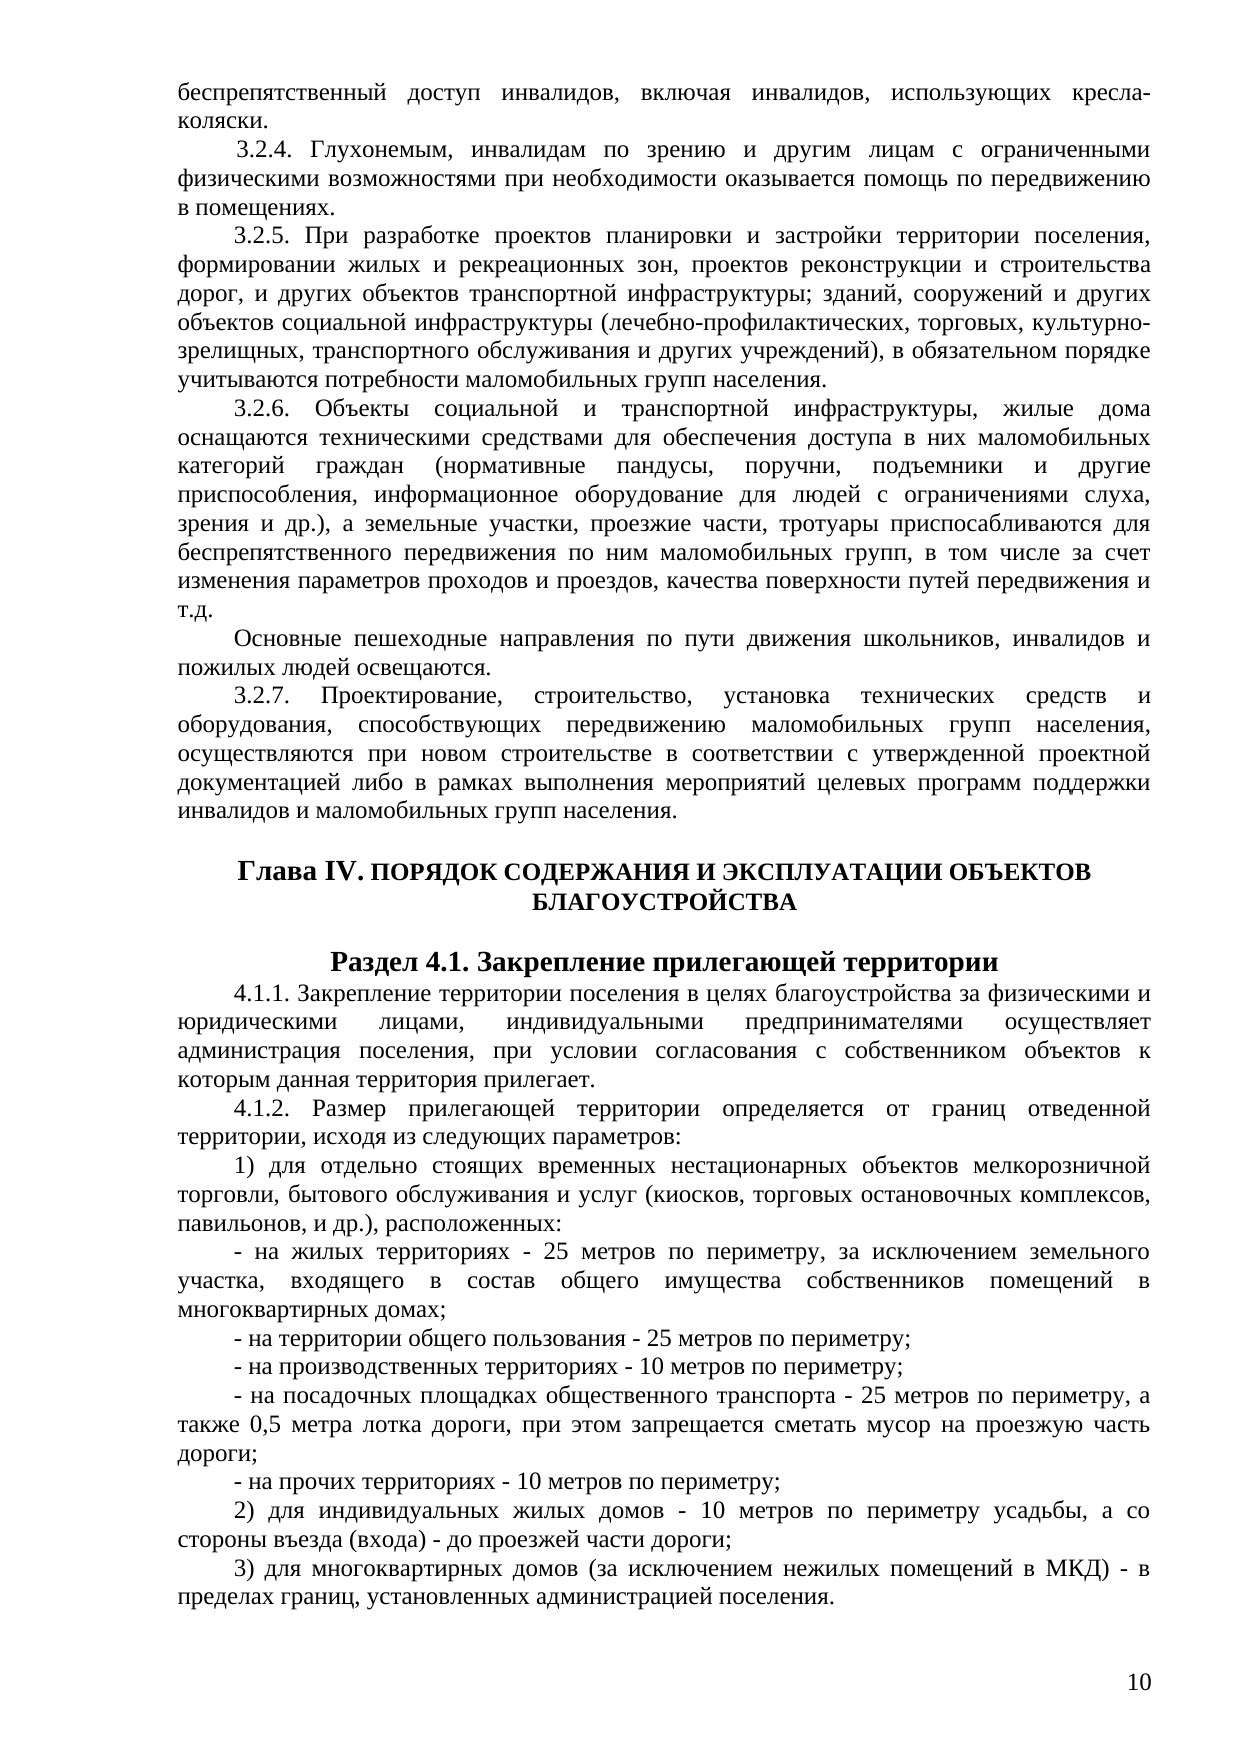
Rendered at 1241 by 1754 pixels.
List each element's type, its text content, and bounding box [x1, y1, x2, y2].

text 1) для отдельно стоящих временных нестационарных объектов мелкорозничной торговли, бытового обслуживания и услуг (киосков, торговых остановочных комплексов, павильонов, и др.), расположенных: [177, 1150, 1152, 1236]
text 4.1.2. Размер прилегающей территории определяется от границ отведенной территории, исходя из следующих параметров: [177, 1093, 1152, 1150]
text 3.2.7. Проектирование, строительство, установка технических средств и оборудования, способствующих передвижению маломобильных групп населения, осуществляются при новом строительстве в соответствии с утвержденной проектной документацией либо в рамках выполнения мероприятий целевых программ поддержки инвалидов и маломобильных групп населения. [177, 681, 1152, 824]
text - на производственных территориях - по периметру; [177, 1351, 1152, 1380]
text Раздел 4.1. Закрепление прилегающей территории [177, 944, 1152, 978]
text 3.2.6. Объекты социальной и транспортной инфраструктуры, жилые дома оснащаются техническими средствами для обеспечения доступа в них маломобильных категорий граждан (нормативные пандусы, поручни, подъемники и другие приспособления, информационное оборудование для людей с ограничениями слуха, зрения и др.), а земельные участки, проезжие части, тротуары приспосабливаются для беспрепятственного передвижения по ним маломобильных групп, в том числе за счет изменения параметров проходов и проездов, качества поверхности путей передвижения и т.д. [177, 393, 1152, 623]
text Основные пешеходные направления по пути движения школьников, инвалидов и пожилых людей освещаются. [177, 623, 1152, 681]
text 4.1.1. Закрепление территории поселения в целях благоустройства за физическими и юридическими лицами, индивидуальными предпринимателями осуществляет администрация поселения, при условии согласования с собственником объектов к которым данная территория прилегает. [177, 978, 1152, 1093]
text - на территории общего пользования - по периметру; [177, 1323, 1152, 1351]
text Глава IV. ПОРЯДОК СОДЕРЖАНИЯ И ЭКСПЛУАТАЦИИ ОБЪЕКТОВ БЛАГОУСТРОЙСТВА [177, 853, 1152, 915]
text - на прочих территориях - по периметру; [177, 1466, 1152, 1495]
text - на жилых территориях - по периметру, за исключением земельного участка, входящего в состав общего имущества собственников помещений в многоквартирных домах; [177, 1236, 1152, 1323]
text - на посадочных площадках общественного транспорта - по периметру, а также лотка дороги, при этом запрещается сметать мусор на проезжую часть дороги; [177, 1380, 1152, 1466]
text 3) для многоквартирных домов (за исключением нежилых помещений в МКД) - в пределах границ, установленных администрацией поселения. [177, 1553, 1152, 1610]
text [177, 77, 1152, 134]
text 2) для индивидуальных жилых домов - по периметру усадьбы, а со стороны въезда (входа) - до проезжей части дороги; [177, 1495, 1152, 1553]
text 3.2.5. При разработке проектов планировки и застройки территории поселения, формировании жилых и рекреационных зон, проектов реконструкции и строительства дорог, и других объектов транспортной инфраструктуры; зданий, сооружений и других объектов социальной инфраструктуры (лечебно-профилактических, торговых, культурно-зрелищных, транспортного обслуживания и других учреждений), в обязательном порядке учитываются потребности маломобильных групп населения. [177, 221, 1152, 393]
text 3.2.4. Глухонемым, инвалидам по зрению и другим лицам с ограниченными физическими возможностями при необходимости оказывается помощь по передвижению в помещениях. [177, 134, 1152, 221]
